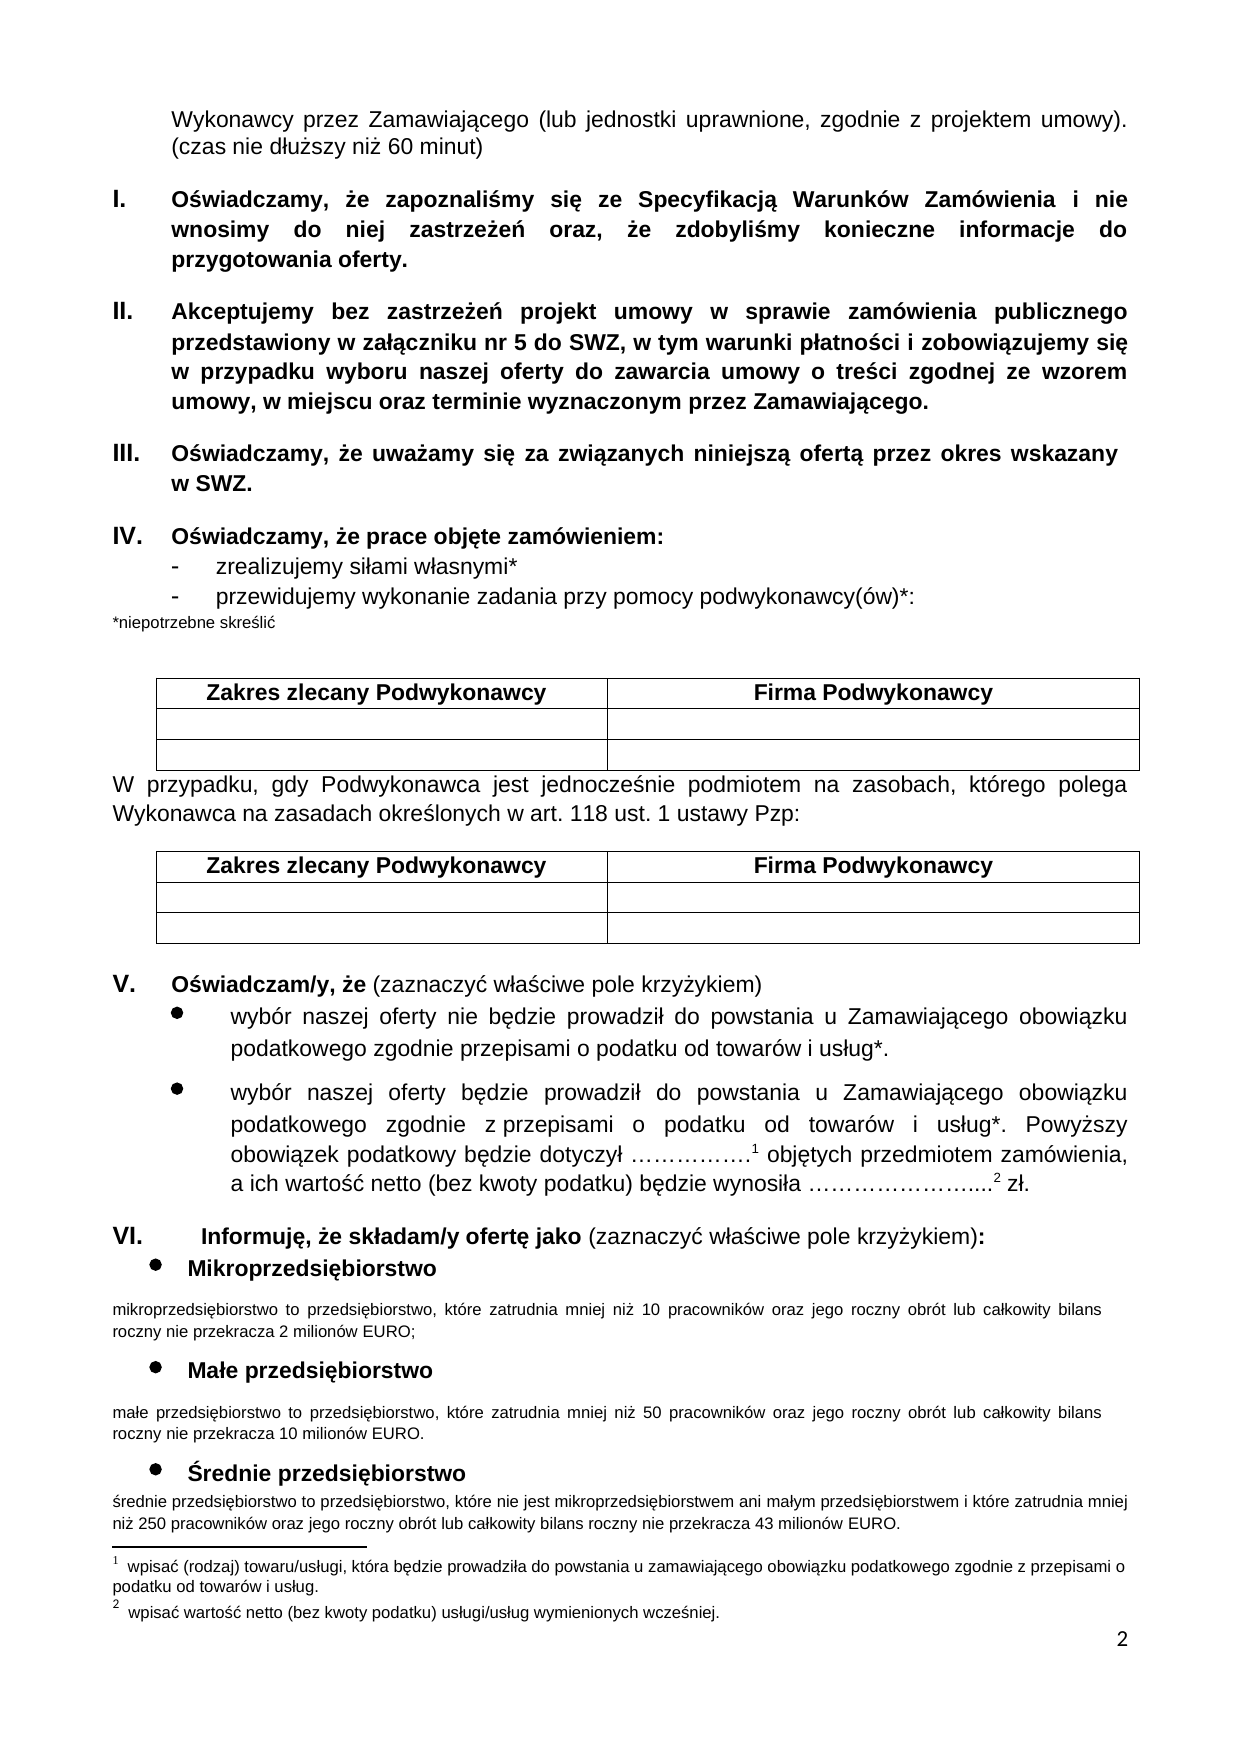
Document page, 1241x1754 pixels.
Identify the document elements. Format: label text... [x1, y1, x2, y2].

table_header Firma Podwykonawcy [608, 679, 1139, 708]
table_cell [608, 740, 1139, 769]
text średnie przedsiębiorstwo to przedsiębiorstwo, które nie jest mikroprzedsiębiorstwem ani małym przedsiębiorstwem i które zatrudnia mniej niż 250 pracowników oraz jego roczny obrót lub całkowity bilans roczny nie przekracza 43 milionów EURO. [112, 1492, 1128, 1533]
list Informuję, że składam/y ofertę jako (zaznaczyć właściwe pole krzyżykiem): [112, 1221, 1128, 1249]
list Oświadczamy, że zapoznaliśmy się ze Specyfikacją Warunków Zamówienia i nie wnosimy do niej zastrzeżeń oraz, że zdobyliśmy konieczne informacje do przygotowania oferty. [112, 184, 1128, 272]
list wybór naszej oferty nie będzie prowadził do powstania u Zamawiającego obowiązku podatkowego zgodnie przepisami o podatku od towarów i usług*. [171, 1001, 1128, 1061]
table_header Zakres zlecany Podwykonawcy [157, 679, 607, 708]
list Oświadczam/y, że (zaznaczyć właściwe pole krzyżykiem) [112, 969, 1128, 998]
text mikroprzedsiębiorstwo to przedsiębiorstwo, które zatrudnia mniej niż 10 pracowników oraz jego roczny obrót lub całkowity bilans roczny nie przekracza 2 milionów EURO; [112, 1300, 1103, 1341]
table_cell [608, 913, 1139, 943]
table_header Zakres zlecany Podwykonawcy [157, 852, 607, 882]
list wybór naszej oferty będzie prowadził do powstania u Zamawiającego obowiązku podatkowego zgodnie z przepisami o podatku od towarów i usług*. Powyższy obowiązek podatkowy będzie dotyczył ……………. objętych przedmiotem zamówienia, a ich wartość netto (bez kwoty podatku) będzie wynosiła ………………….... zł. [171, 1077, 1128, 1197]
table_cell [157, 709, 607, 739]
table_cell [157, 913, 607, 943]
table_header Firma Podwykonawcy [608, 852, 1139, 882]
list zrealizujemy siłami własnymi* [171, 553, 1128, 580]
table_cell [157, 740, 607, 769]
list Średnie przedsiębiorstwo [150, 1458, 1103, 1488]
text W przypadku, gdy Podwykonawca jest jednocześnie podmiotem na zasobach, którego polega Wykonawca na zasadach określonych w art. 118 ust. 1 ustawy Pzp: [112, 771, 1128, 827]
list Oświadczamy, że uważamy się za związanych niniejszą ofertą przez okres wskazany w SWZ. [112, 438, 1128, 497]
list Oświadczamy, że prace objęte zamówieniem: [112, 521, 1128, 550]
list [171, 106, 1128, 159]
table_cell [608, 709, 1139, 739]
list przewidujemy wykonanie zadania przy pomocy podwykonawcy(ów)*: [171, 583, 1128, 609]
text małe przedsiębiorstwo to przedsiębiorstwo, które zatrudnia mniej niż 50 pracowników oraz jego roczny obrót lub całkowity bilans roczny nie przekracza 10 milionów EURO. [112, 1402, 1103, 1443]
table_cell [157, 883, 607, 912]
list Akceptujemy bez zastrzeżeń projekt umowy w sprawie zamówienia publicznego przedstawiony w załączniku nr 5 do SWZ, w tym warunki płatności i zobowiązujemy się w przypadku wyboru naszej oferty do zawarcia umowy o treści zgodnej ze wzorem umowy, w miejscu oraz terminie wyznaczonym przez Zamawiającego. [112, 296, 1128, 414]
text *niepotrzebne skreślić [112, 613, 1128, 632]
table_cell [608, 883, 1139, 912]
list Mikroprzedsiębiorstwo [150, 1253, 1128, 1283]
list Małe przedsiębiorstwo [150, 1356, 1103, 1386]
